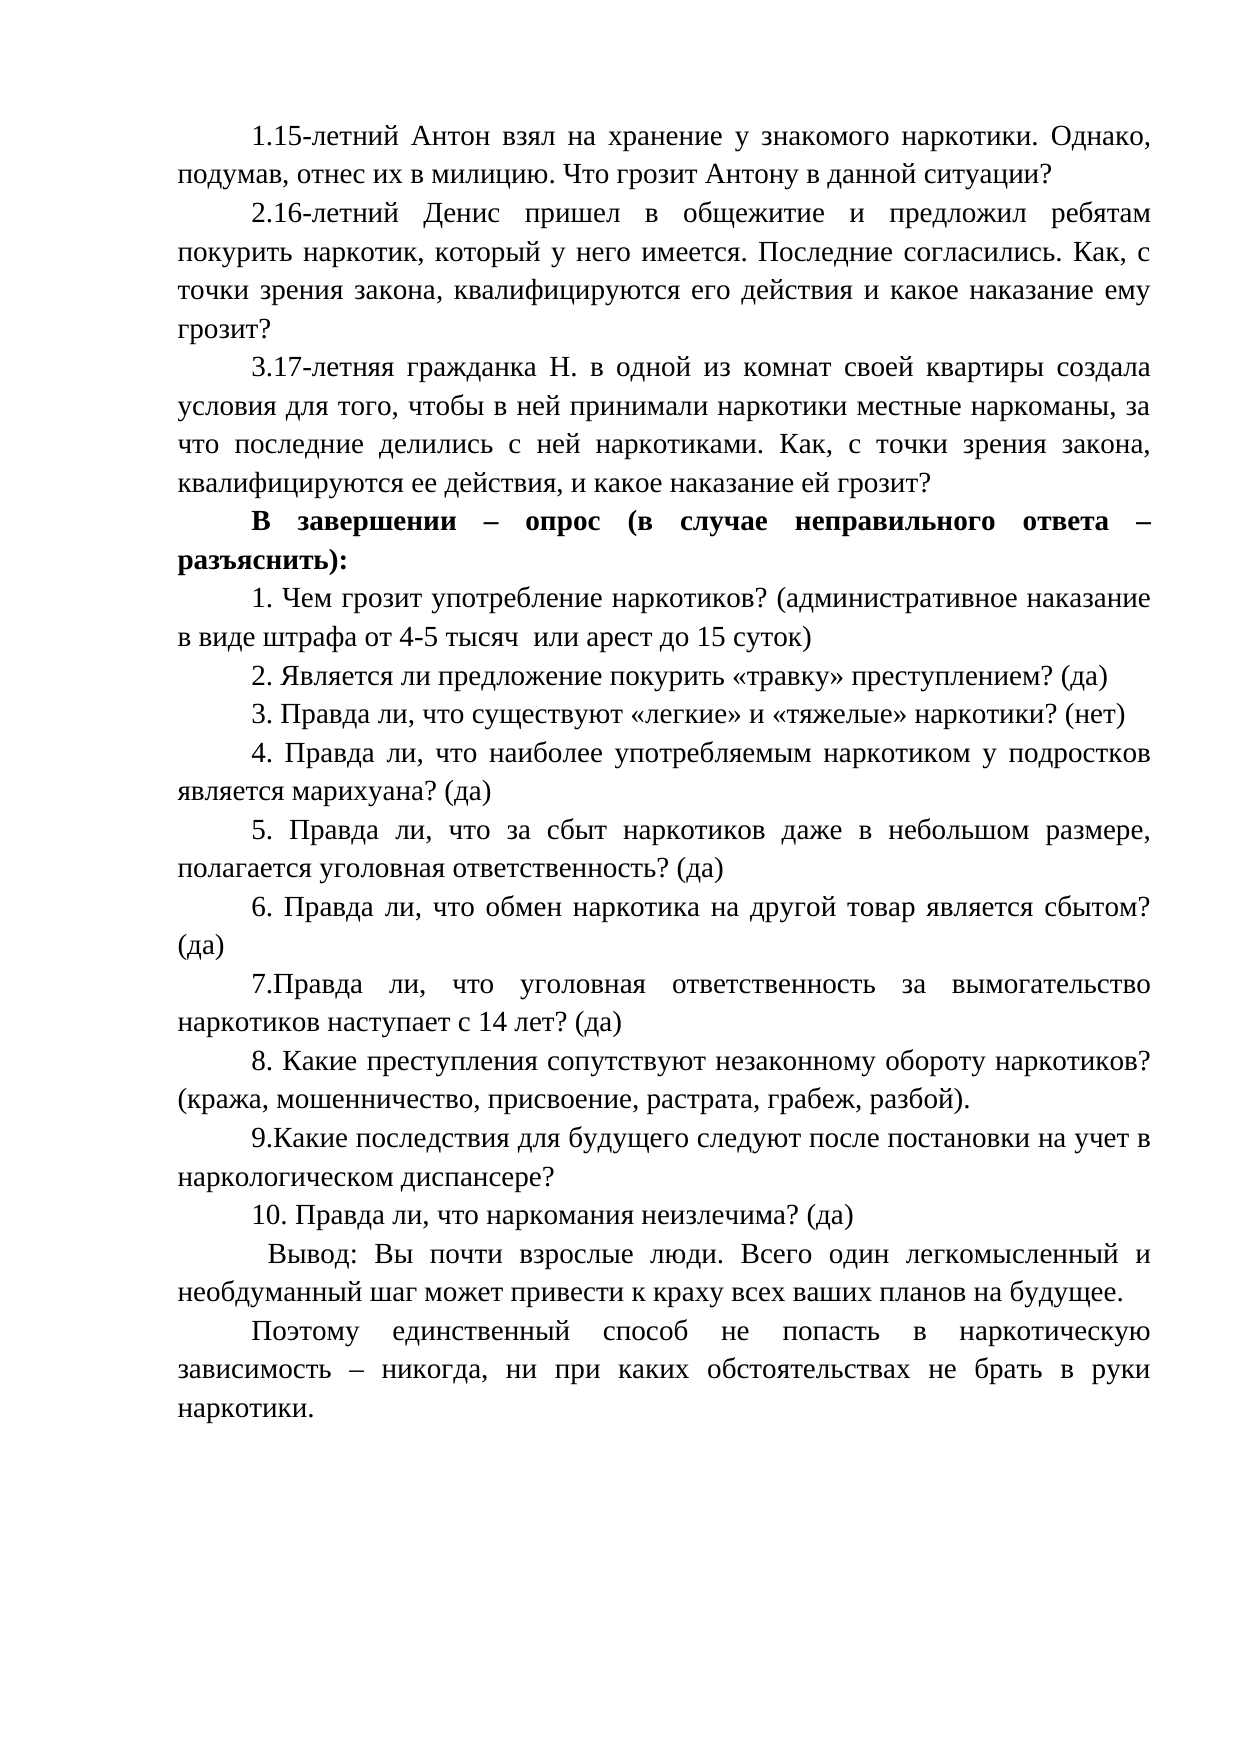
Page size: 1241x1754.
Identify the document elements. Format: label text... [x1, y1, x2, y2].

text Вывод: Вы почти взрослые люди. Всего один легкомысленный и необдуманный шаг может привести к краху всех ваших планов на будущее. [177, 1236, 1152, 1308]
text 1.15-летний Антон взял на хранение у знакомого наркотики. Однако, подумав, отнес их в милицию. Что грозит Антону в данной ситуации? [177, 118, 1152, 190]
text 7.Правда ли, что уголовная ответственность за вымогательство наркотиков наступает с 14 лет? (да) [177, 966, 1152, 1038]
text 10. Правда ли, что наркомания неизлечима? (да) [177, 1197, 1152, 1231]
text Поэтому единственный способ не попасть в наркотическую зависимость – никогда, ни при каких обстоятельствах не брать в руки наркотики. [177, 1313, 1152, 1423]
text 2. Является ли предложение покурить «травку» преступлением? (да) [177, 658, 1152, 691]
text 8. Какие преступления сопутствуют незаконному обороту наркотиков? (кража, мошенничество, присвоение, растрата, грабеж, разбой). [177, 1043, 1152, 1115]
text 4. Правда ли, что наиболее употребляемым наркотиком у подростков является марихуана? (да) [177, 735, 1152, 807]
text 9.Какие последствия для будущего следуют после постановки на учет в наркологическом диспансере? [177, 1120, 1152, 1192]
text 2.16-летний Денис пришел в общежитие и предложил ребятам покурить наркотик, который у него имеется. Последние согласились. Как, с точки зрения закона, квалифицируются его действия и какое наказание ему грозит? [177, 195, 1152, 344]
text 3. Правда ли, что существуют «легкие» и «тяжелые» наркотики? (нет) [177, 696, 1152, 730]
text 1. Чем грозит употребление наркотиков? (административное наказание в виде штрафа от 4-5 тысяч или арест до 15 суток) [177, 581, 1152, 653]
text 3.17-летняя гражданка Н. в одной из комнат своей квартиры создала условия для того, чтобы в ней принимали наркотики местные наркоманы, за что последние делились с ней наркотиками. Как, с точки зрения закона, квалифицируются ее действия, и какое наказание ей грозит? [177, 349, 1152, 498]
text В завершении – опрос (в случае неправильного ответа – разъяснить): [177, 503, 1152, 576]
text 6. Правда ли, что обмен наркотика на другой товар является сбытом? (да) [177, 889, 1152, 961]
text 5. Правда ли, что за сбыт наркотиков даже в небольшом размере, полагается уголовная ответственность? (да) [177, 812, 1152, 884]
